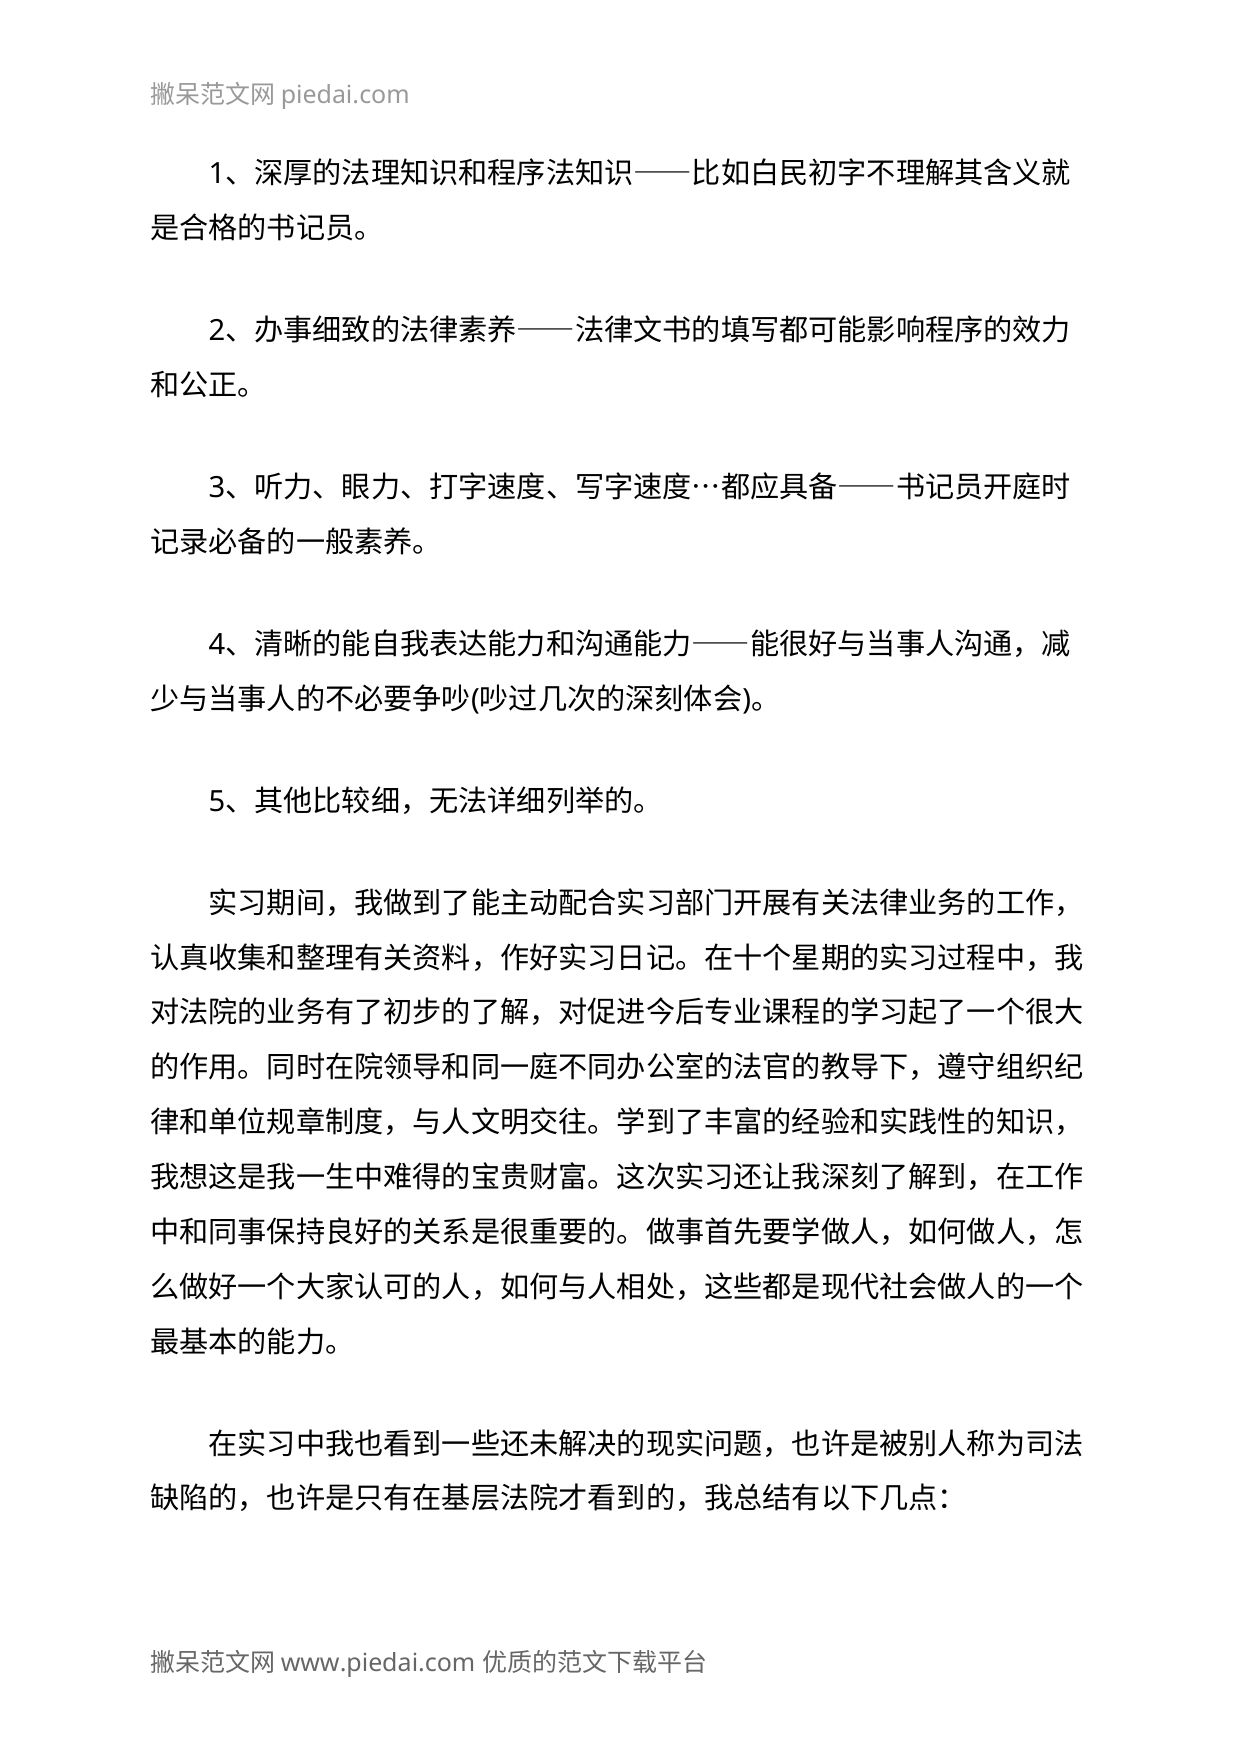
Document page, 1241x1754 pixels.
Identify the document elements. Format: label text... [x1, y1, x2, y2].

text 2、办事细致的法律素养——法律文书的填写都可能影响程序的效力和公正。 [150, 307, 1090, 404]
text 4、清晰的能自我表达能力和沟通能力——能很好与当事人沟通，减少与当事人的不必要争吵(吵过几次的深刻体会)。 [150, 620, 1090, 718]
text 实习期间，我做到了能主动配合实习部门开展有关法律业务的工作，认真收集和整理有关资料，作好实习日记。在十个星期的实习过程中，我对法院的业务有了初步的了解，对促进今后专业课程的学习起了一个很大的作用。同时在院领导和同一庭不同办公室的法官的教导下，遵守组织纪律和单位规章制度，与人文明交往。学到了丰富的经验和实践性的知识，我想这是我一生中难得的宝贵财富。这次实习还让我深刻了解到，在工作中和同事保持良好的关系是很重要的。做事首先要学做人，如何做人，怎么做好一个大家认可的人，如何与人相处，这些都是现代社会做人的一个最基本的能力。 [150, 879, 1090, 1361]
text 在实习中我也看到一些还未解决的现实问题，也许是被别人称为司法缺陷的，也许是只有在基层法院才看到的，我总结有以下几点： [150, 1420, 1090, 1517]
text 1、深厚的法理知识和程序法知识——比如白民初字不理解其含义就是合格的书记员。 [150, 150, 1090, 247]
text 3、听力、眼力、打字速度、写字速度…都应具备——书记员开庭时记录必备的一般素养。 [150, 463, 1090, 561]
text 5、其他比较细，无法详细列举的。 [150, 777, 1090, 820]
